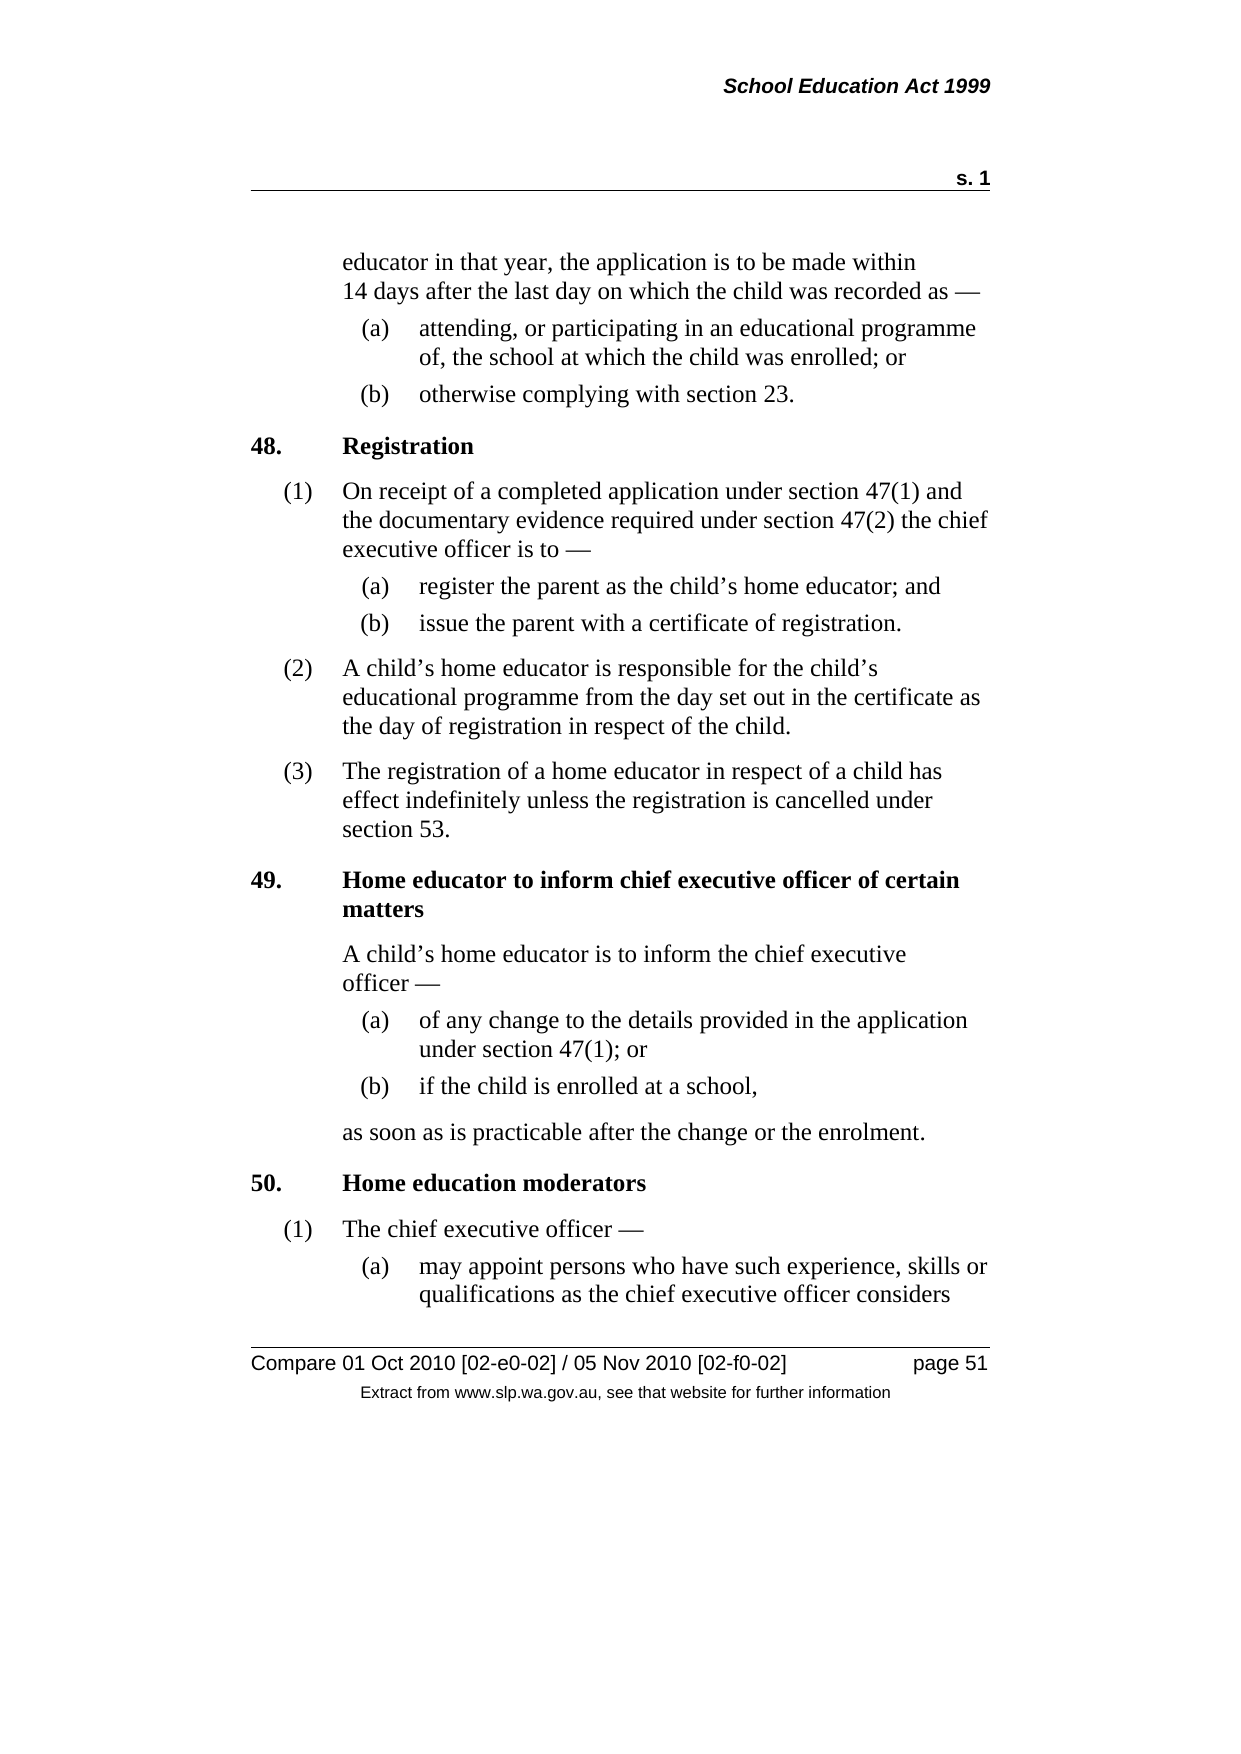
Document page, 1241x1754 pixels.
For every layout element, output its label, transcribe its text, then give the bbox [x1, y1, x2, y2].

text (b) issue the parent with a certificate of registration. [251, 608, 990, 637]
text (1) The chief executive officer — [251, 1214, 990, 1242]
text as soon as is practicable after the change or the enrolment. [251, 1117, 990, 1145]
subtitle 50. Home education moderators [251, 1168, 990, 1197]
subtitle 48. Registration [251, 431, 990, 459]
text (a) attending, or participating in an educational programme of, the school at which the child was enrolled; or [251, 313, 990, 371]
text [251, 247, 990, 305]
text (a) register the parent as the child’s home educator; and [251, 571, 990, 599]
text (3) The registration of a home educator in respect of a child has effect indefinitely unless the registration is cancelled under section 53. [251, 756, 990, 842]
text (b) if the child is enrolled at a school, [251, 1071, 990, 1100]
text (b) otherwise complying with section 23. [251, 379, 990, 408]
text (1) On receipt of a completed application under section 47(1) and the documentary evidence required under section 47(2) the chief executive officer is to — [251, 476, 990, 562]
text (2) A child’s home educator is responsible for the child’s educational programme from the day set out in the certificate as the day of registration in respect of the child. [251, 653, 990, 739]
text A child’s home educator is to inform the chief executive officer — [251, 939, 990, 997]
text (a) of any change to the details provided in the application under section 47(1); or [251, 1005, 990, 1063]
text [251, 1251, 990, 1308]
subtitle 49. Home educator to inform chief executive officer of certain matters [251, 865, 990, 923]
